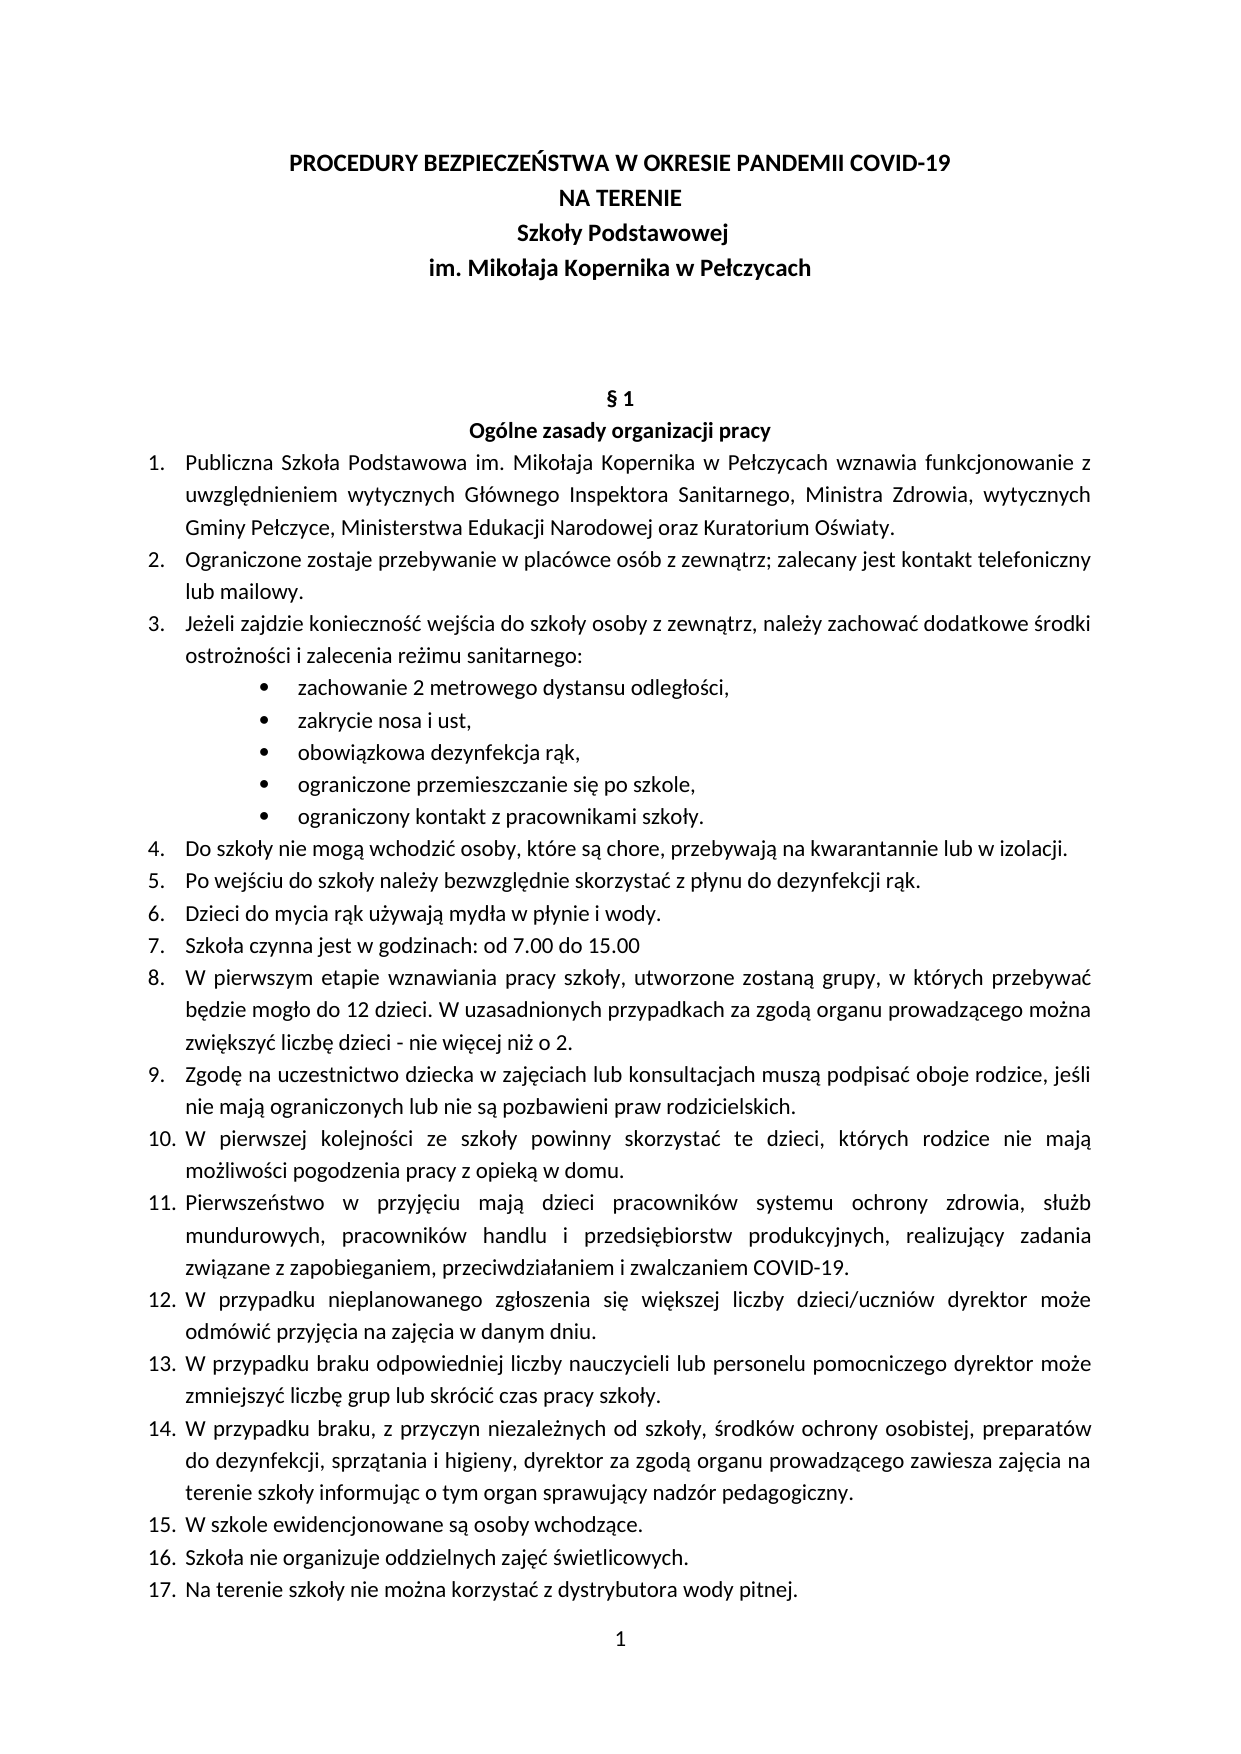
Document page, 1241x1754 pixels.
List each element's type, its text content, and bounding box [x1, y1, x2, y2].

list ograniczone przemieszczanie się po szkole, [260, 770, 1093, 798]
text PROCEDURY BEZPIECZEŃSTWA W OKRESIE PANDEMII COVID-19 [148, 148, 1093, 178]
list Pierwszeństwo w przyjęciu mają dzieci pracowników systemu ochrony zdrowia, służb mundurowych, pracowników handlu i przedsiębiorstw produkcyjnych, realizujący zadania związane z zapobieganiem, przeciwdziałaniem i zwalczaniem COVID-19. [148, 1188, 1093, 1281]
list Na terenie szkoły nie można korzystać z dystrybutora wody pitnej. [148, 1575, 1093, 1603]
list Ograniczone zostaje przebywanie w placówce osób z zewnątrz; zalecany jest kontakt telefoniczny lub mailowy. [148, 545, 1093, 605]
list W przypadku braku, z przyczyn niezależnych od szkoły, środków ochrony osobistej, preparatów do dezynfekcji, sprzątania i higieny, dyrektor za zgodą organu prowadzącego zawiesza zajęcia na terenie szkoły informując o tym organ sprawujący nadzór pedagogiczny. [148, 1414, 1093, 1506]
list zachowanie 2 metrowego dystansu odległości, [260, 673, 1093, 702]
list Dzieci do mycia rąk używają mydła w płynie i wody. [148, 899, 1093, 927]
list W pierwszym etapie wznawiania pracy szkoły, utworzone zostaną grupy, w których przebywać będzie mogło do 12 dzieci. W uzasadnionych przypadkach za zgodą organu prowadzącego można zwiększyć liczbę dzieci - nie więcej niż o 2. [148, 963, 1093, 1056]
list W szkole ewidencjonowane są osoby wchodzące. [148, 1510, 1093, 1538]
list W przypadku braku odpowiedniej liczby nauczycieli lub personelu pomocniczego dyrektor może zmniejszyć liczbę grup lub skrócić czas pracy szkoły. [148, 1349, 1093, 1410]
list Po wejściu do szkoły należy bezwzględnie skorzystać z płynu do dezynfekcji rąk. [148, 867, 1093, 895]
list Zgodę na uczestnictwo dziecka w zajęciach lub konsultacjach muszą podpisać oboje rodzice, jeśli nie mają ograniczonych lub nie są pozbawieni praw rodzicielskich. [148, 1060, 1093, 1120]
list Publiczna Szkoła Podstawowa im. Mikołaja Kopernika w Pełczycach wznawia funkcjonowanie z uwzględnieniem wytycznych Głównego Inspektora Sanitarnego, Ministra Zdrowia, wytycznych Gminy Pełczyce, Ministerstwa Edukacji Narodowej oraz Kuratorium Oświaty. [148, 448, 1093, 541]
list Do szkoły nie mogą wchodzić osoby, które są chore, przebywają na kwarantannie lub w izolacji. [148, 834, 1093, 862]
text im. Mikołaja Kopernika w Pełczycach [148, 253, 1093, 315]
list ograniczony kontakt z pracownikami szkoły. [260, 802, 1093, 830]
list W przypadku nieplanowanego zgłoszenia się większej liczby dzieci/uczniów dyrektor może odmówić przyjęcia na zajęcia w danym dniu. [148, 1285, 1093, 1345]
text § 1 [148, 384, 1093, 412]
text NA TERENIE [148, 183, 1093, 213]
list Szkoła czynna jest w godzinach: od 7.00 do 15.00 [148, 931, 1093, 959]
list zakrycie nosa i ust, [260, 706, 1093, 734]
list W pierwszej kolejności ze szkoły powinny skorzystać te dzieci, których rodzice nie mają możliwości pogodzenia pracy z opieką w domu. [148, 1124, 1093, 1184]
text Ogólne zasady organizacji pracy [148, 416, 1093, 444]
text Szkoły Podstawowej [148, 218, 1093, 248]
list obowiązkowa dezynfekcja rąk, [260, 738, 1093, 766]
list Jeżeli zajdzie konieczność wejścia do szkoły osoby z zewnątrz, należy zachować dodatkowe środki ostrożności i zalecenia reżimu sanitarnego: [148, 609, 1093, 669]
list Szkoła nie organizuje oddzielnych zajęć świetlicowych. [148, 1543, 1093, 1571]
